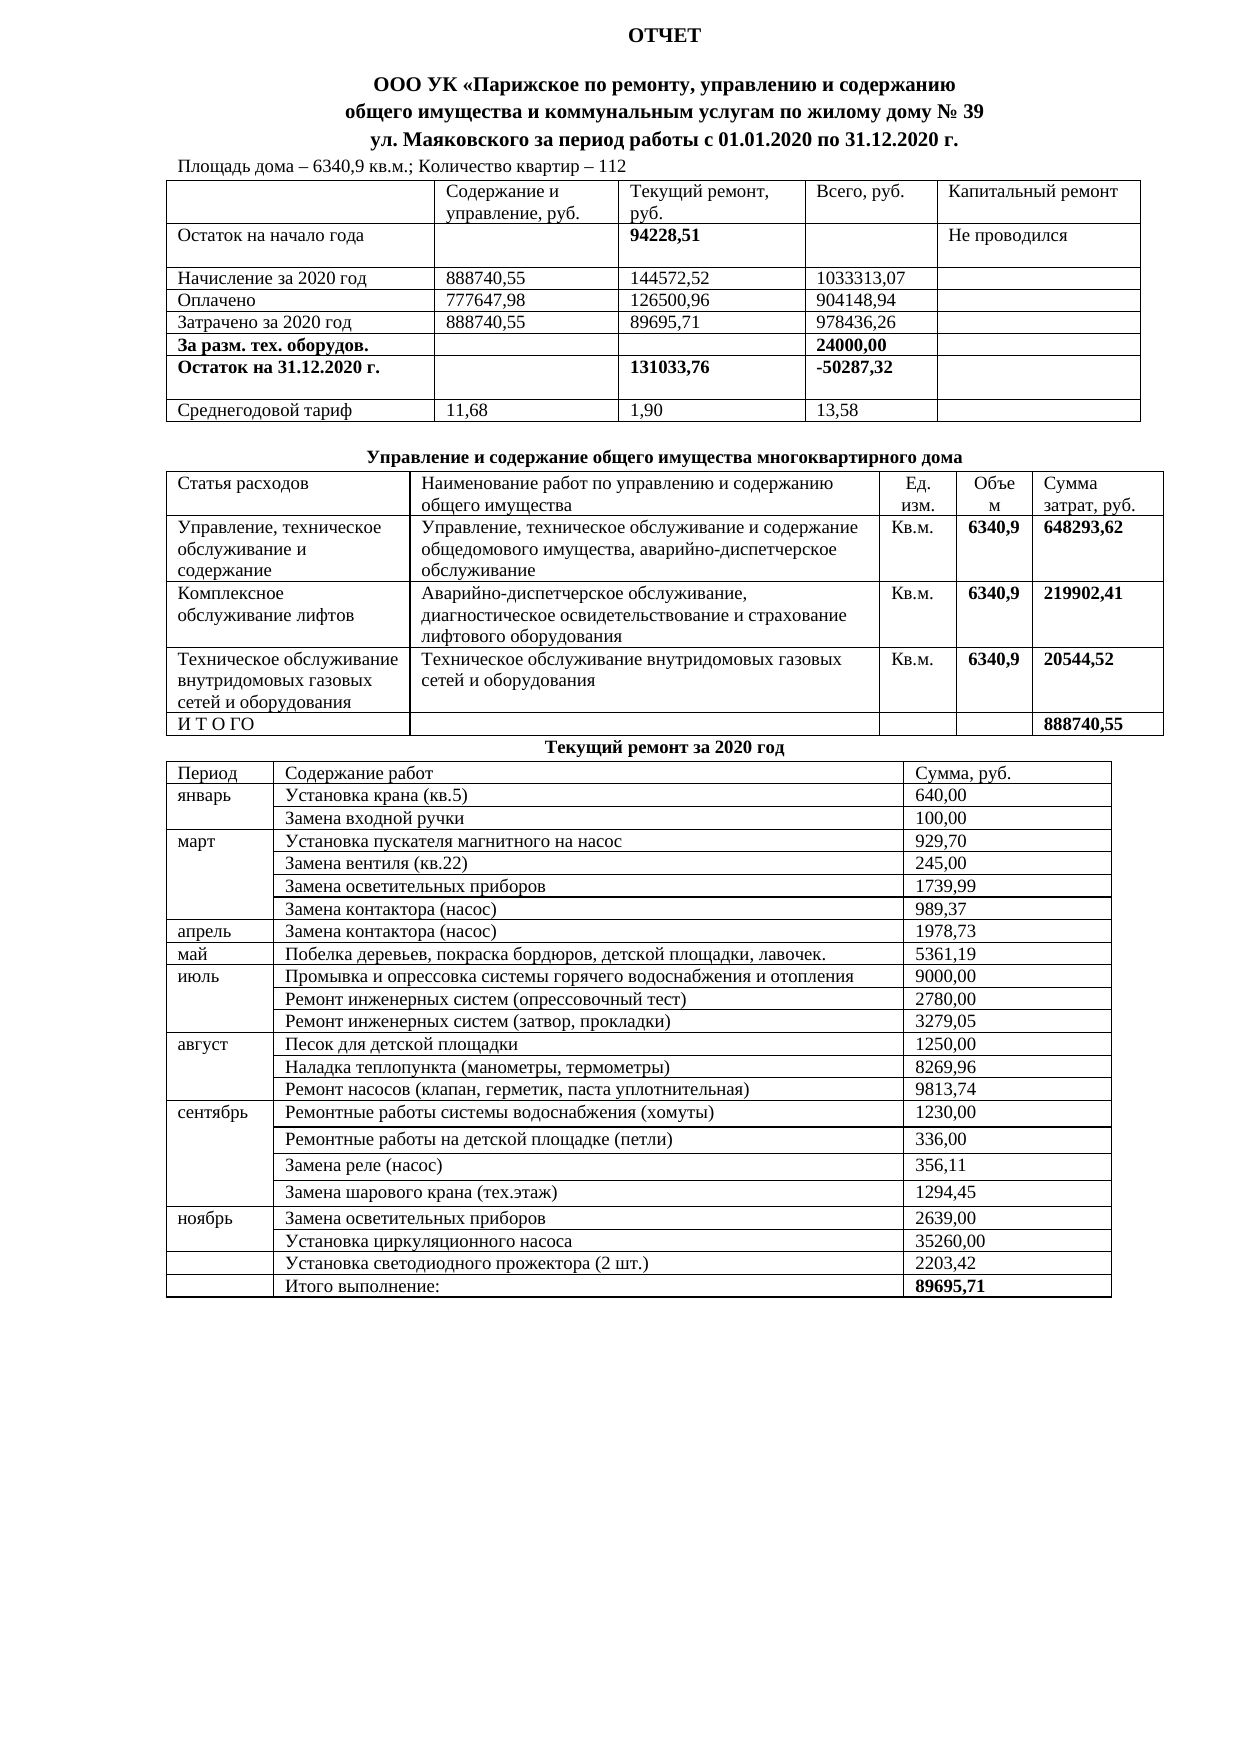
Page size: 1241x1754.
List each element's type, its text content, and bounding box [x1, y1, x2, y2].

table_cell -50287,32 [806, 356, 937, 399]
table_header Период [167, 762, 273, 783]
table_cell Наладка теплопункта (манометры, термометры) [274, 1056, 903, 1077]
table_cell Кв.м. [880, 516, 956, 581]
table_cell Замена входной ручки [274, 807, 903, 828]
table_cell 888740,55 [1033, 713, 1163, 735]
table_cell Замена осветительных приборов [274, 875, 903, 896]
table_cell 336,00 [904, 1128, 1111, 1153]
table_cell 888740,55 [435, 312, 618, 333]
table_cell [938, 268, 1140, 289]
table_cell 245,00 [904, 852, 1111, 874]
table_cell Итого выполнение: [274, 1275, 903, 1296]
table_cell Кв.м. [880, 648, 956, 712]
table_cell Замена осветительных приборов [274, 1207, 903, 1229]
table_cell Установка циркуляционного насоса [274, 1230, 903, 1251]
table_cell Затрачено за 2020 год [167, 312, 434, 333]
text ОТЧЕТ [177, 23, 1152, 47]
table_cell [938, 290, 1140, 311]
table_cell Установка светодиодного прожектора (2 шт.) [274, 1252, 903, 1274]
table_cell 1978,73 [904, 920, 1111, 942]
table_cell 24000,00 [806, 334, 937, 355]
table_cell И Т О ГО [167, 713, 409, 735]
table_cell Аварийно-диспетчерское обслуживание, диагностическое освидетельствование и страхование лифтового оборудования [411, 582, 879, 647]
table_cell 6340,9 [957, 582, 1032, 647]
table_cell август [167, 1033, 273, 1100]
table_header Сумма, руб. [904, 762, 1111, 783]
text Текущий ремонт за 2020 год [177, 736, 1152, 757]
table_cell апрель [167, 920, 273, 942]
table_header Сумма затрат, руб. [1033, 472, 1163, 515]
table_cell Кв.м. [880, 582, 956, 647]
table_cell [435, 224, 618, 267]
table_cell [938, 400, 1140, 421]
table_header Содержание и управление, руб. [435, 181, 618, 223]
table_cell 11,68 [435, 400, 618, 421]
text Площадь дома – 6340,9 кв.м.; Количество квартир – 112 [177, 155, 1152, 176]
table_cell Замена вентиля (кв.22) [274, 852, 903, 874]
table_cell Комплексное обслуживание лифтов [167, 582, 409, 647]
table_cell Управление, техническое обслуживание и содержание [167, 516, 409, 581]
table_cell [435, 356, 618, 399]
table_cell [957, 713, 1032, 735]
text общего имущества и коммунальным услугам по жилому дому № 39 [177, 99, 1152, 123]
table_cell Остаток на 31.12.2020 г. [167, 356, 434, 399]
table_cell [619, 334, 805, 355]
table_cell 777647,98 [435, 290, 618, 311]
table_cell 6340,9 [957, 648, 1032, 712]
table_cell 2780,00 [904, 988, 1111, 1009]
table_header Ед. изм. [880, 472, 956, 515]
table_cell 131033,76 [619, 356, 805, 399]
table_cell Песок для детской площадки [274, 1033, 903, 1054]
table_cell 144572,52 [619, 268, 805, 289]
table_header Статья расходов [167, 472, 409, 515]
table_cell 1033313,07 [806, 268, 937, 289]
table_cell Замена шарового крана (тех.этаж) [274, 1181, 903, 1206]
table_cell 1739,99 [904, 875, 1111, 896]
table_header Содержание работ [274, 762, 903, 783]
table_cell 1230,00 [904, 1101, 1111, 1126]
table_cell 219902,41 [1033, 582, 1163, 647]
table_cell Побелка деревьев, покраска бордюров, детской площадки, лавочек. [274, 943, 903, 964]
table_cell март [167, 830, 273, 919]
table_header Наименование работ по управлению и содержанию общего имущества [411, 472, 879, 515]
table_cell 13,58 [806, 400, 937, 421]
table_cell [938, 312, 1140, 333]
table_cell 648293,62 [1033, 516, 1163, 581]
text ул. Маяковского за период работы с 01.01.2020 по 31.12.2020 г. [177, 127, 1152, 151]
table_cell Техническое обслуживание внутридомовых газовых сетей и оборудования [167, 648, 409, 712]
table_cell 2639,00 [904, 1207, 1111, 1229]
table_cell [167, 1275, 273, 1296]
table_cell 1250,00 [904, 1033, 1111, 1054]
table_cell Управление, техническое обслуживание и содержание общедомового имущества, аварийно-диспетчерское обслуживание [411, 516, 879, 581]
table_cell 929,70 [904, 830, 1111, 851]
table_cell 35260,00 [904, 1230, 1111, 1251]
table_cell 2203,42 [904, 1252, 1111, 1274]
table_cell 5361,19 [904, 943, 1111, 964]
table_cell 3279,05 [904, 1010, 1111, 1032]
table_cell Замена контактора (насос) [274, 920, 903, 942]
table_cell Ремонт инженерных систем (затвор, прокладки) [274, 1010, 903, 1032]
table_cell 989,37 [904, 898, 1111, 919]
table_cell 640,00 [904, 784, 1111, 806]
table_cell Замена реле (насос) [274, 1154, 903, 1179]
table_cell 9813,74 [904, 1078, 1111, 1100]
table_cell 100,00 [904, 807, 1111, 828]
table_cell Не проводился [938, 224, 1140, 267]
table_cell Техническое обслуживание внутридомовых газовых сетей и оборудования [411, 648, 879, 712]
table_cell 8269,96 [904, 1056, 1111, 1077]
table_cell Начисление за 2020 год [167, 268, 434, 289]
table_cell 94228,51 [619, 224, 805, 267]
table_cell 6340,9 [957, 516, 1032, 581]
table_cell [411, 713, 879, 735]
table_cell Оплачено [167, 290, 434, 311]
table_cell Установка пускателя магнитного на насос [274, 830, 903, 851]
table_header Объем [957, 472, 1032, 515]
table_cell Среднегодовой тариф [167, 400, 434, 421]
table_header [167, 181, 434, 223]
table_cell сентябрь [167, 1101, 273, 1206]
text ООО УК «Парижское по ремонту, управлению и содержанию [177, 72, 1152, 96]
table_header Текущий ремонт, руб. [619, 181, 805, 223]
table_cell [938, 334, 1140, 355]
table_cell Ремонт насосов (клапан, герметик, паста уплотнительная) [274, 1078, 903, 1100]
table_cell Ремонтные работы системы водоснабжения (хомуты) [274, 1101, 903, 1126]
table_cell [167, 1252, 273, 1274]
table_cell Ремонт инженерных систем (опрессовочный тест) [274, 988, 903, 1009]
table_cell 904148,94 [806, 290, 937, 311]
table_cell [806, 224, 937, 267]
table_cell [435, 334, 618, 355]
table_header Всего, руб. [806, 181, 937, 223]
table_cell 20544,52 [1033, 648, 1163, 712]
table_cell Замена контактора (насос) [274, 898, 903, 919]
table_cell Установка крана (кв.5) [274, 784, 903, 806]
table_cell 888740,55 [435, 268, 618, 289]
table_cell [938, 356, 1140, 399]
table_cell 1,90 [619, 400, 805, 421]
table_cell Ремонтные работы на детской площадке (петли) [274, 1128, 903, 1153]
table_header Капитальный ремонт [938, 181, 1140, 223]
table_cell ноябрь [167, 1207, 273, 1251]
table_cell За разм. тех. оборудов. [167, 334, 434, 355]
table_cell 1294,45 [904, 1181, 1111, 1206]
table_cell 126500,96 [619, 290, 805, 311]
table_cell 89695,71 [619, 312, 805, 333]
table_cell 978436,26 [806, 312, 937, 333]
table_cell 356,11 [904, 1154, 1111, 1179]
table_cell Промывка и опрессовка системы горячего водоснабжения и отопления [274, 965, 903, 987]
table_cell Остаток на начало года [167, 224, 434, 267]
table_cell июль [167, 965, 273, 1032]
table_cell 9000,00 [904, 965, 1111, 987]
table_cell 89695,71 [904, 1275, 1111, 1296]
table_cell [880, 713, 956, 735]
text Управление и содержание общего имущества многоквартирного дома [177, 446, 1152, 468]
table_cell январь [167, 784, 273, 828]
table_cell май [167, 943, 273, 964]
